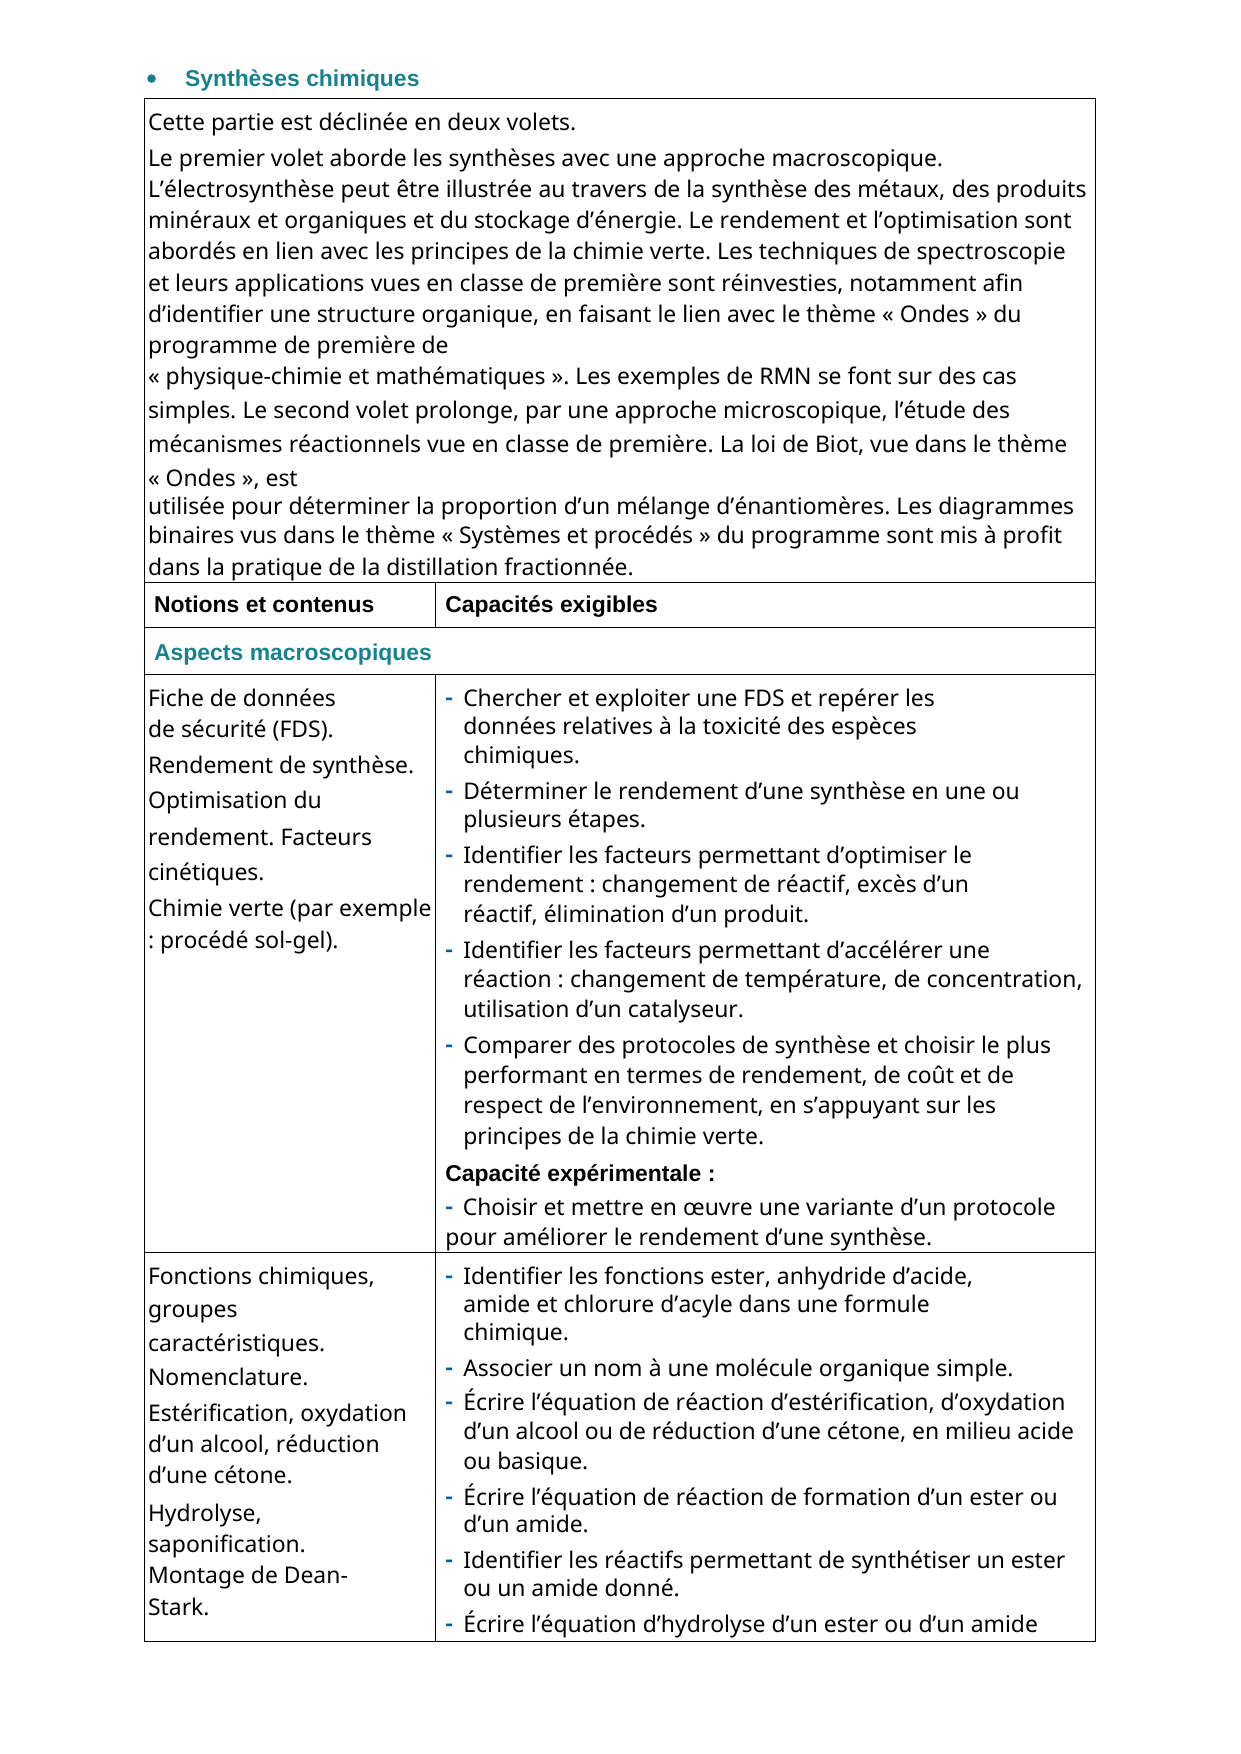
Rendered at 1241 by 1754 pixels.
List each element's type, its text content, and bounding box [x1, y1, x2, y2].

table_cell Chercher et exploiter une FDS et repérer les données relatives à la toxicité des espèces chimiques. Déterminer le rendement d’une synthèse en une ou plusieurs étapes. Identifier les facteurs permettant d’optimiser le rendement : changement de réactif, excès d’un réactif, élimination d’un produit. Identifier les facteurs permettant d’accélérer une réaction : changement de température, de concentration, utilisation d’un catalyseur. Comparer des protocoles de synthèse et choisir le plus performant en termes de rendement, de coût et de respect de l’environnement, en s’appuyant sur les principes de la chimie verte. Capacité expérimentale : - Choisir et mettre en œuvre une variante d’un protocole pour améliorer le rendement d’une synthèse. [436, 675, 1095, 1252]
table_cell Notions et contenus [145, 583, 435, 627]
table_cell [145, 1253, 435, 1641]
list Synthèses chimiques [147, 65, 1109, 92]
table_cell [436, 1253, 1095, 1641]
table_cell Capacités exigibles [436, 583, 1095, 627]
table_header Cette partie est déclinée en deux volets. Le premier volet aborde les synthèses avec une approche macroscopique. L’électrosynthèse peut être illustrée au travers de la synthèse des métaux, des produits minéraux et organiques et du stockage d’énergie. Le rendement et l’optimisation sont abordés en lien avec les principes de la chimie verte. Les techniques de spectroscopie et leurs applications vues en classe de première sont réinvesties, notamment afin d’identifier une structure organique, en faisant le lien avec le thème « Ondes » du programme de première de « physique-chimie et mathématiques ». Les exemples de RMN se font sur des cas simples. Le second volet prolonge, par une approche microscopique, l’étude des mécanismes réactionnels vue en classe de première. La loi de Biot, vue dans le thème « Ondes », est utilisée pour déterminer la proportion d’un mélange d’énantiomères. Les diagrammes binaires vus dans le thème « Systèmes et procédés » du programme sont mis à profit dans la pratique de la distillation fractionnée. [145, 99, 1095, 582]
table_cell Aspects macroscopiques [145, 628, 1095, 674]
table_cell Fiche de données de sécurité (FDS). Rendement de synthèse. Optimisation du rendement. Facteurs cinétiques. Chimie verte (par exemple : procédé sol-gel). [145, 675, 435, 1252]
